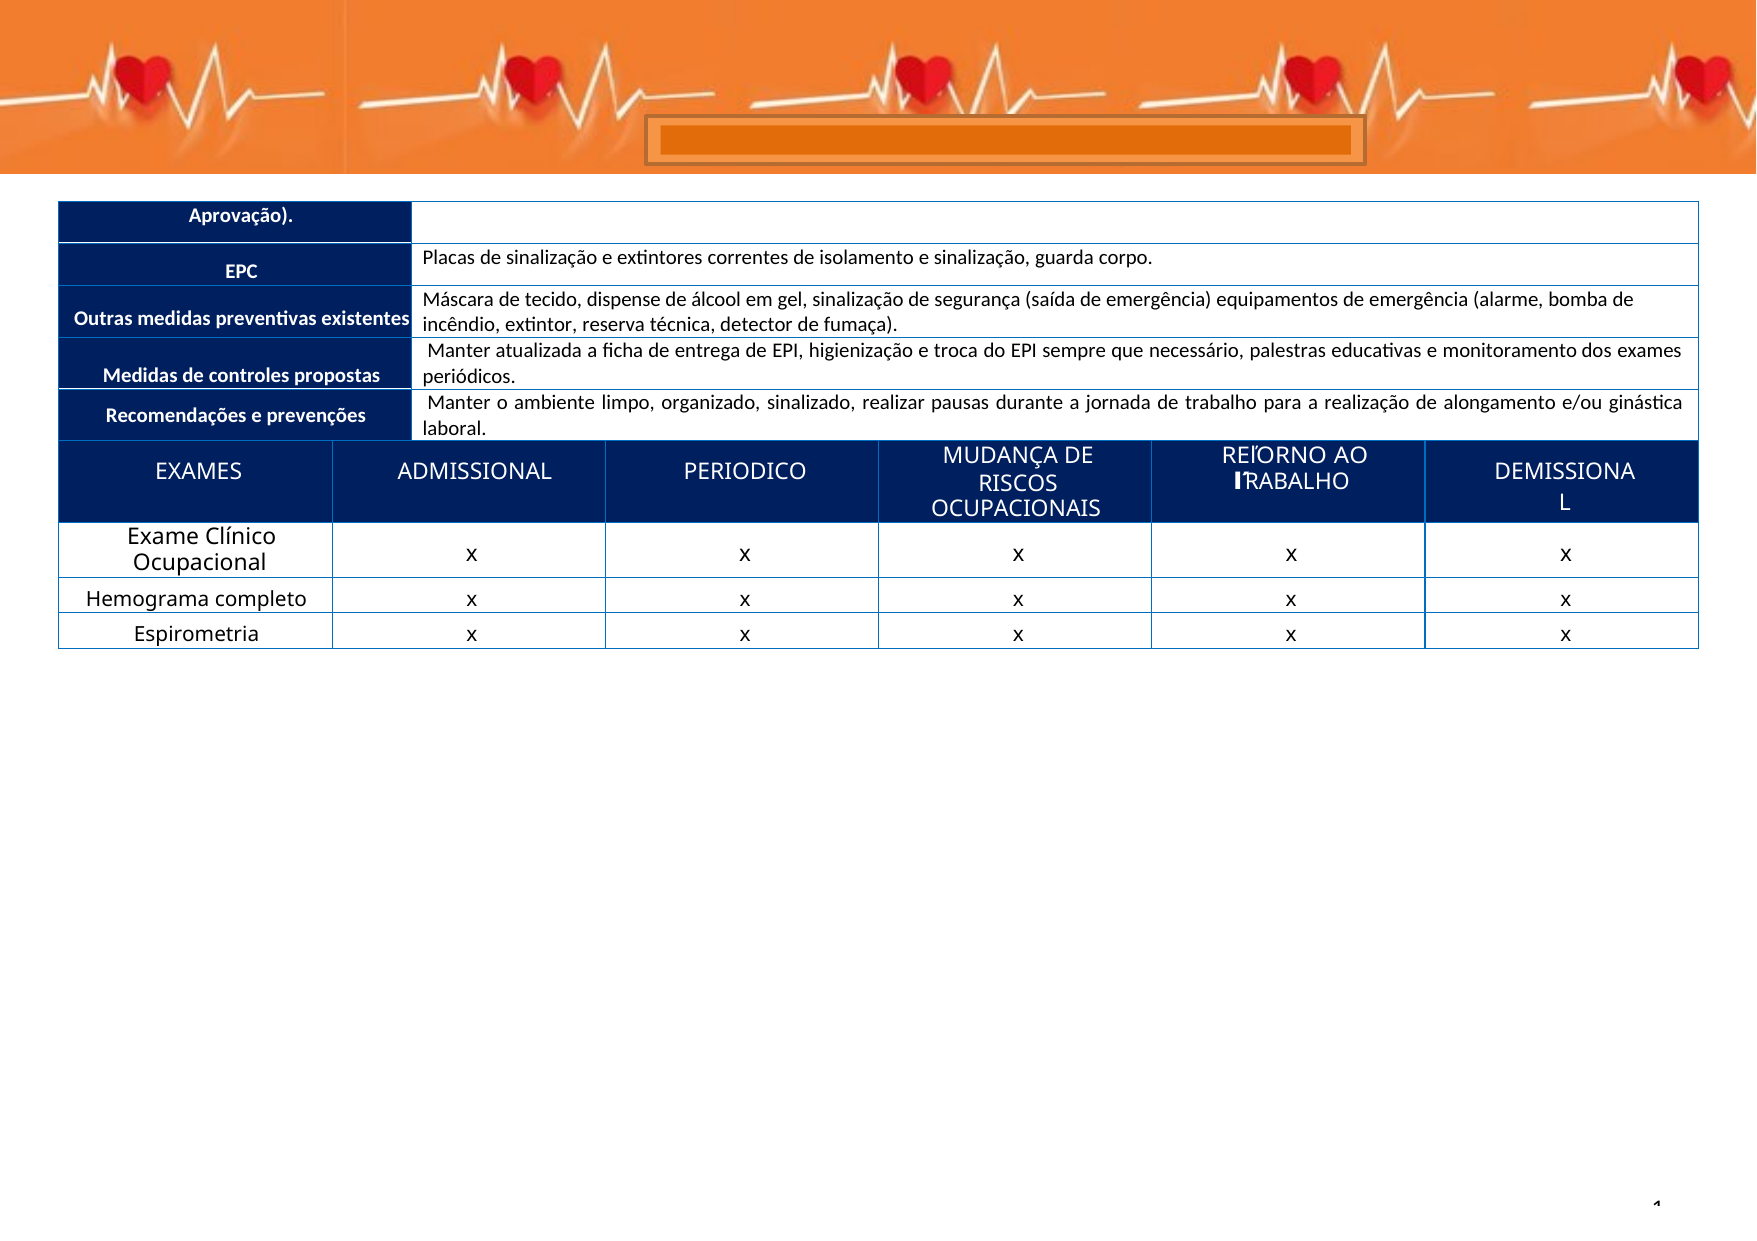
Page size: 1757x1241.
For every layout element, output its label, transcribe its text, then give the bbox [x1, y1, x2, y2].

table_cell x [1426, 523, 1698, 577]
table_cell x [333, 523, 605, 577]
table_cell x [879, 578, 1151, 612]
table_cell Espirometria [59, 613, 332, 648]
table_cell Hemograma completo [59, 578, 332, 612]
table_cell x [333, 613, 605, 648]
table_cell PERIODICO [606, 441, 878, 522]
table_cell EPC [59, 244, 411, 285]
table_cell x [1152, 523, 1424, 577]
table_cell DEMISSIONAL [1426, 441, 1698, 522]
table_cell x [606, 578, 878, 612]
table_cell x [1426, 613, 1698, 648]
table_cell EXAMES [59, 441, 332, 522]
table_cell x [879, 523, 1151, 577]
table_cell x [333, 578, 605, 612]
table_cell x [1152, 613, 1424, 648]
table_cell x [606, 523, 878, 577]
table_cell Placas de sinalização e extintores correntes de isolamento e sinalização, guarda corpo. [412, 244, 1698, 285]
table_cell Medidas de controles propostas [59, 338, 411, 388]
table_header Aprovação). [59, 202, 411, 242]
table_cell x [1426, 578, 1698, 612]
table_cell Máscara de tecido, dispense de álcool em gel, sinalização de segurança (saída de emergência) equipamentos de emergência (alarme, bomba de incêndio, extintor, reserva técnica, detector de fumaça). [412, 286, 1698, 337]
table_cell Manter o ambiente limpo, organizado, sinalizado, realizar pausas durante a jornada de trabalho para a realização de alongamento e/ou ginástica laboral. [412, 390, 1698, 440]
table_cell x [879, 613, 1151, 648]
table_cell MUDANÇA DE RISCOS OCUPACIONAIS [879, 441, 1151, 522]
table_cell Exame Clínico Ocupacional [59, 523, 332, 577]
table_cell Outras medidas preventivas existentes [59, 286, 411, 337]
table_cell ADMISSIONAL [333, 441, 605, 522]
table_cell x [1152, 578, 1424, 612]
table_cell REľORNO AO ľRABALHO [1152, 441, 1424, 522]
table_cell Manter atualizada a ficha de entrega de EPI, higienização e troca do EPI sempre que necessário, palestras educativas e monitoramento dos exames periódicos. [412, 338, 1698, 388]
table_cell Recomendações e prevenções [59, 390, 411, 440]
picture [0, 0, 1757, 174]
table_header [412, 202, 1698, 242]
table_cell x [606, 613, 878, 648]
